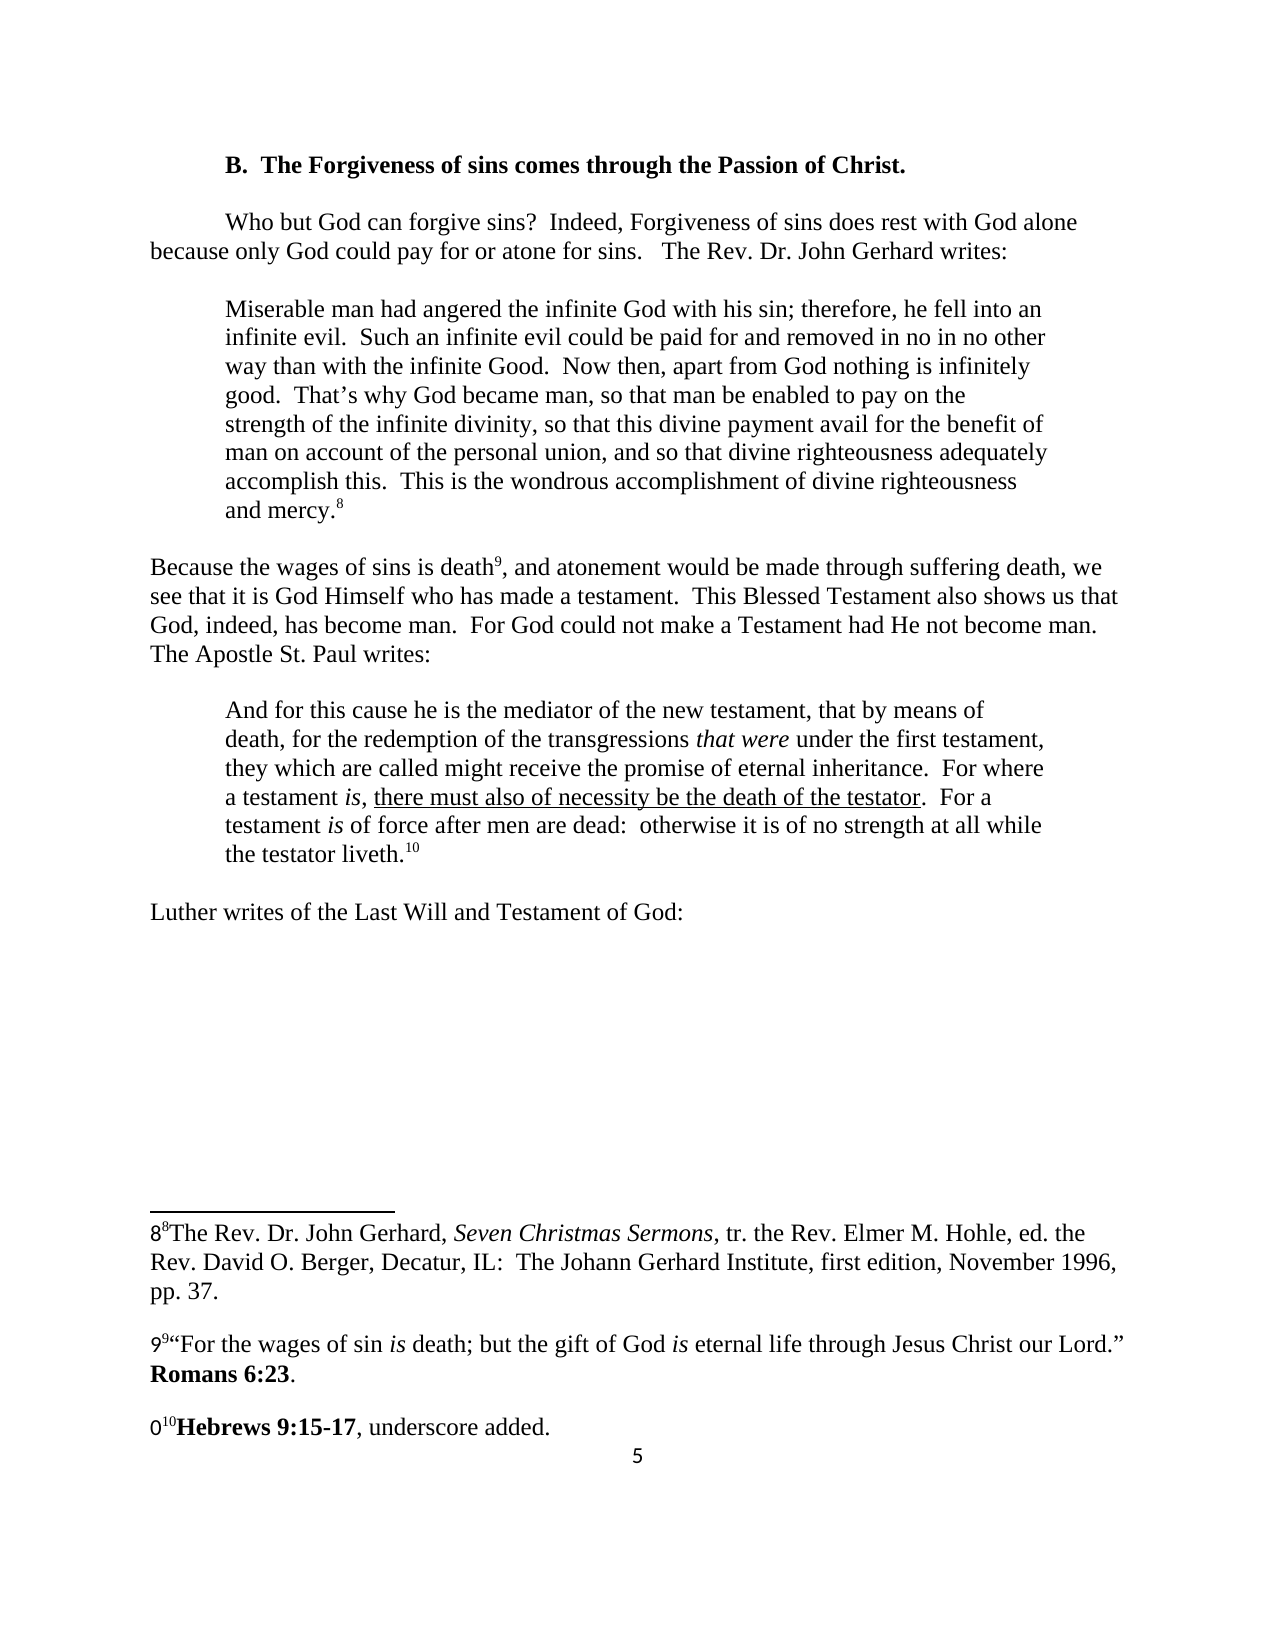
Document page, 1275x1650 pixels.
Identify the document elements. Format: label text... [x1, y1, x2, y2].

text Luther writes of the Last Will and Testament of God: [150, 897, 1125, 926]
text And for this cause he is the mediator of the new testament, that by means of death, for the redemption of the transgressions that were under the first testament, they which are called might receive the promise of eternal inheritance. For where a testament is, there must also of necessity be the death of the testator. For a testament is of force after men are dead: otherwise it is of no strength at all while the testator liveth.10 [225, 696, 1050, 868]
text Because the wages of sins is death9, and atonement would be made through suffering death, we see that it is God Himself who has made a testament. This Blessed Testament also shows us that God, indeed, has become man. For God could not make a Testament had He not become man. The Apostle St. Paul writes: [150, 552, 1125, 667]
text Miserable man had angered the infinite God with his sin; therefore, he fell into an infinite evil. Such an infinite evil could be paid for and removed in no in no other way than with the infinite Good. Now then, apart from God nothing is infinitely good. That’s why God became man, so that man be enabled to pay on the strength of the infinite divinity, so that this divine payment avail for the benefit of man on account of the personal union, and so that divine righteousness adequately accomplish this. This is the wondrous accomplishment of divine righteousness and mercy.8 [225, 294, 1050, 524]
text B. The Forgiveness of sins comes through the Passion of Christ. [225, 150, 1050, 179]
text Who but God can forgive sins? Indeed, Forgiveness of sins does rest with God alone because only God could pay for or atone for sins. The Rev. Dr. John Gerhard writes: [150, 207, 1125, 265]
